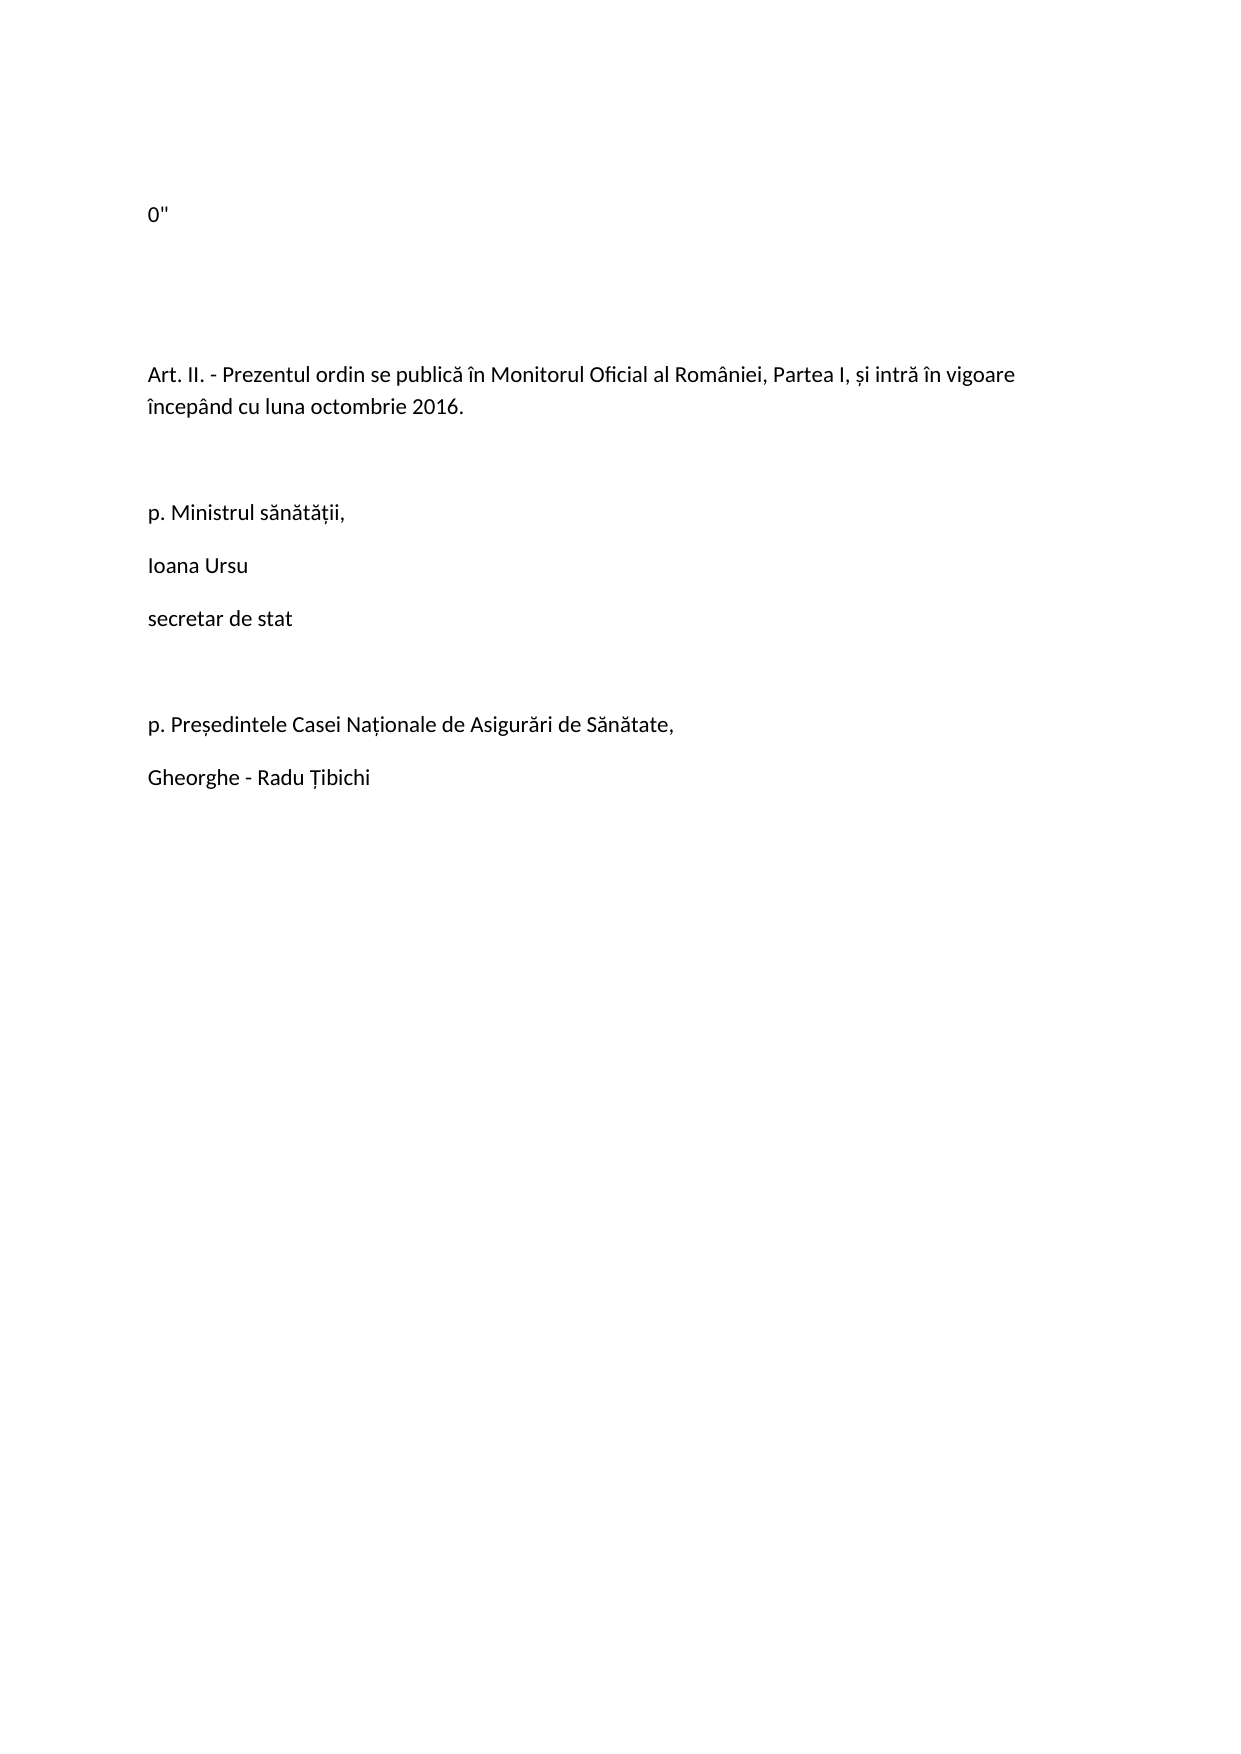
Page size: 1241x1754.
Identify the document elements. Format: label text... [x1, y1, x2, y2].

text p. Preşedintele Casei Naţionale de Asigurări de Sănătate, [148, 710, 1093, 738]
text p. Ministrul sănătăţii, [148, 498, 1093, 526]
text secretar de stat [148, 604, 1093, 632]
text Art. II. - Prezentul ordin se publică în Monitorul Oficial al României, Partea I, şi intră în vigoare începând cu luna octombrie 2016. [148, 360, 1093, 420]
text Ioana Ursu [148, 551, 1093, 579]
text 0" [148, 201, 1093, 229]
text Gheorghe - Radu Ţibichi [148, 763, 1093, 791]
